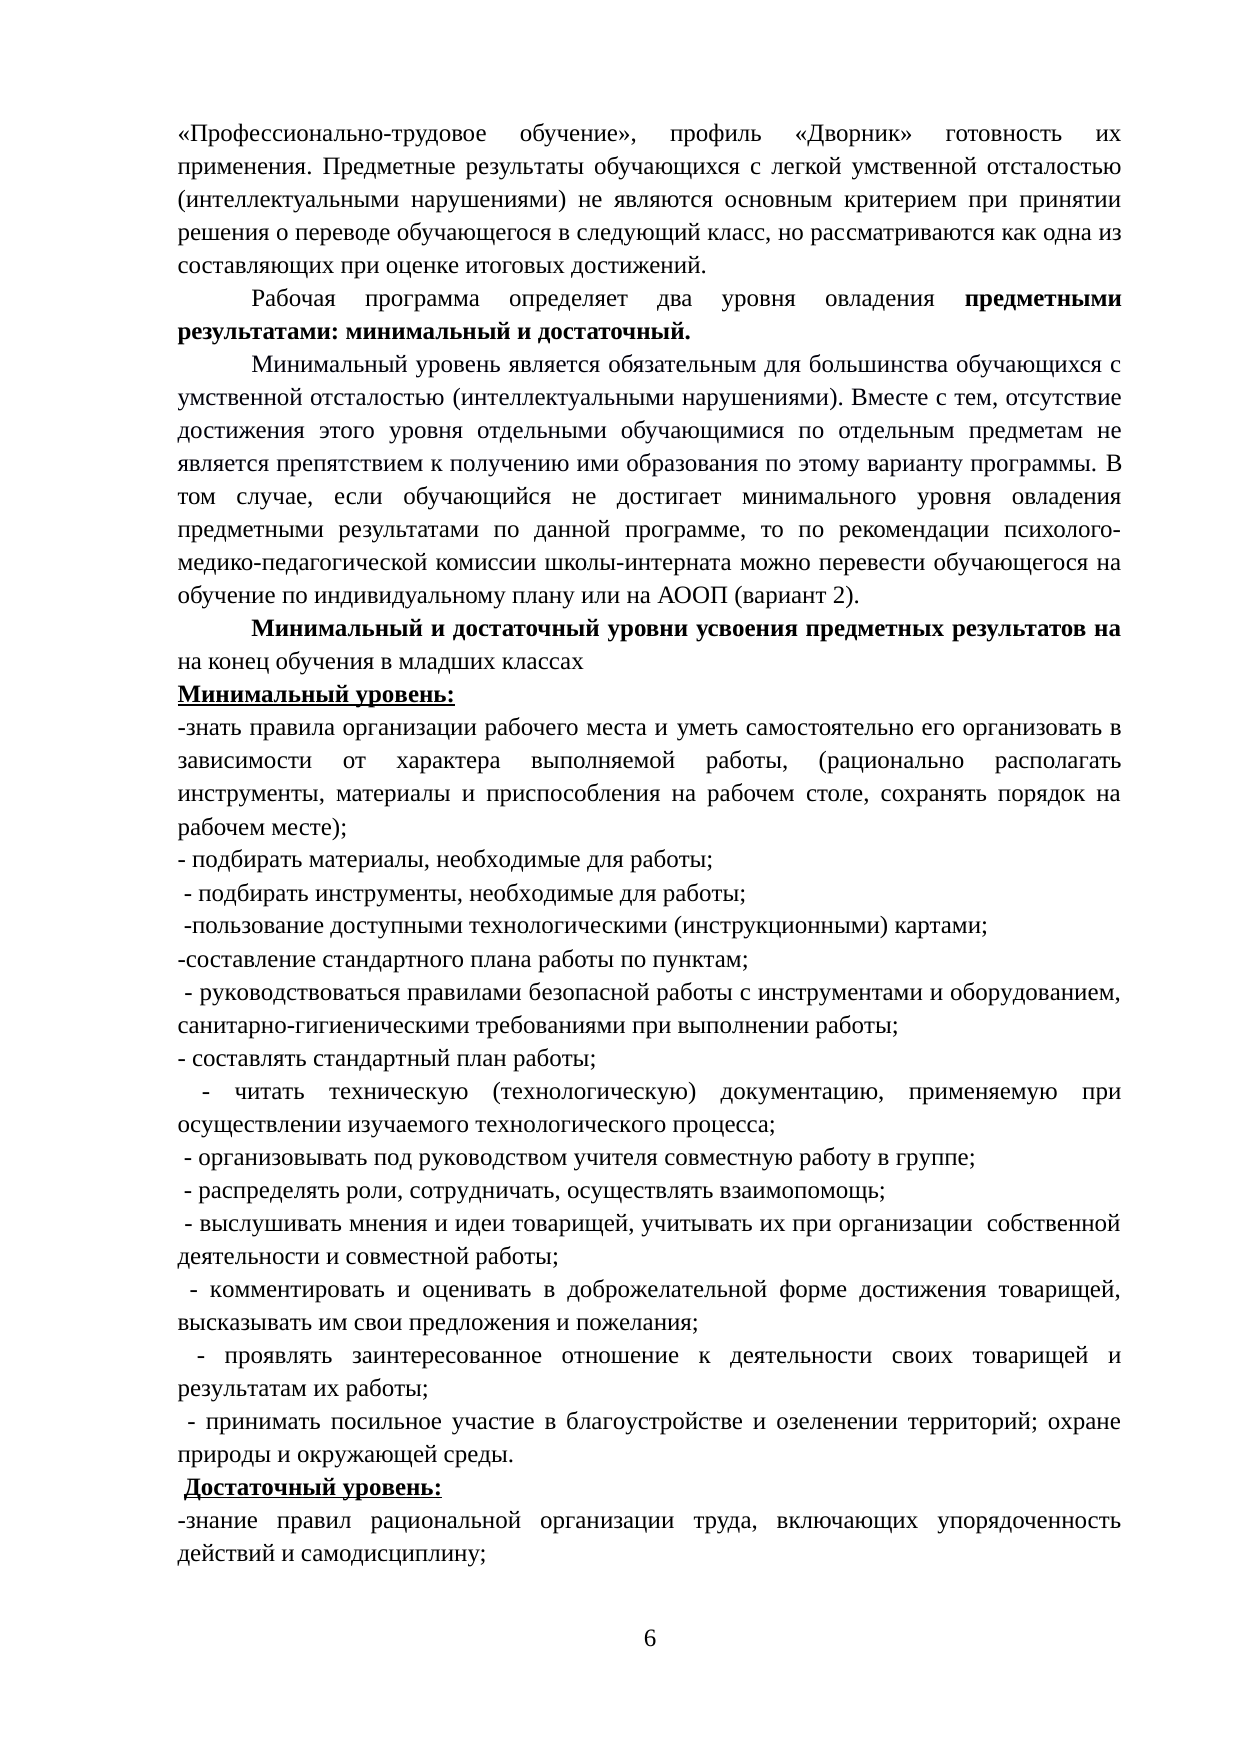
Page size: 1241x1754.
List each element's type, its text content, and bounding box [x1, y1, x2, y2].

text - составлять стандартный план работы; [177, 1043, 1122, 1071]
text - выслушивать мнения и идеи товарищей, учитывать их при организации собственной деятельности и совместной работы; [177, 1208, 1122, 1269]
text - подбирать материалы, необходимые для работы; [177, 844, 1122, 873]
text Минимальный уровень: [177, 679, 1122, 708]
text -знание правил рациональной организации труда, включающих упорядоченность действий и самодисциплину; [177, 1505, 1122, 1567]
text - организовывать под руководством учителя совместную работу в группе; [177, 1142, 1122, 1171]
text -пользование доступными технологическими (инструкционными) картами; [177, 911, 1122, 939]
text -составление стандартного плана работы по пунктам; [177, 944, 1122, 972]
text - руководствоваться правилами безопасной работы с инструментами и оборудованием, санитарно-гигиеническими требованиями при выполнении работы; [177, 977, 1122, 1038]
text - принимать посильное участие в благоустройстве и озеленении территорий; охране природы и окружающей среды. [177, 1406, 1122, 1468]
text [177, 118, 1122, 279]
text - распределять роли, сотрудничать, осуществлять взаимопомощь; [177, 1175, 1122, 1203]
text Достаточный уровень: [177, 1472, 1122, 1501]
text - подбирать инструменты, необходимые для работы; [177, 878, 1122, 906]
text - читать техническую (технологическую) документацию, применяемую при осуществлении изучаемого технологического процесса; [177, 1076, 1122, 1137]
text Минимальный и достаточный уровни усвоения предметных результатов на на конец обучения в младших классах [177, 613, 1122, 675]
text -знать правила организации рабочего места и уметь самостоятельно его организовать в зависимости от характера выполняемой работы, (рационально располагать инструменты, материалы и приспособления на рабочем столе, сохранять порядок на рабочем месте); [177, 712, 1122, 840]
text - проявлять заинтересованное отношение к деятельности своих товарищей и результатам их работы; [177, 1340, 1122, 1402]
text Минимальный уровень является обязательным для большинства обучающихся с умственной отсталостью (интеллектуальными нарушениями). Вместе с тем, отсутствие достижения этого уровня отдельными обучающимися по отдельным предметам не является препятствием к получению ими образования по этому варианту программы. В том случае, если обучающийся не достигает минимального уровня овладения предметными результатами по данной программе, то по рекомендации психолого-медико-педагогической комиссии школы-интерната можно перевести обучающегося на обучение по индивидуальному плану или на АООП (вариант 2). [177, 349, 1122, 609]
text Рабочая программа определяет два уровня овладения предметными результатами: минимальный и достаточный. [177, 283, 1122, 345]
text - комментировать и оценивать в доброжелательной форме достижения товарищей, высказывать им свои предложения и пожелания; [177, 1274, 1122, 1336]
